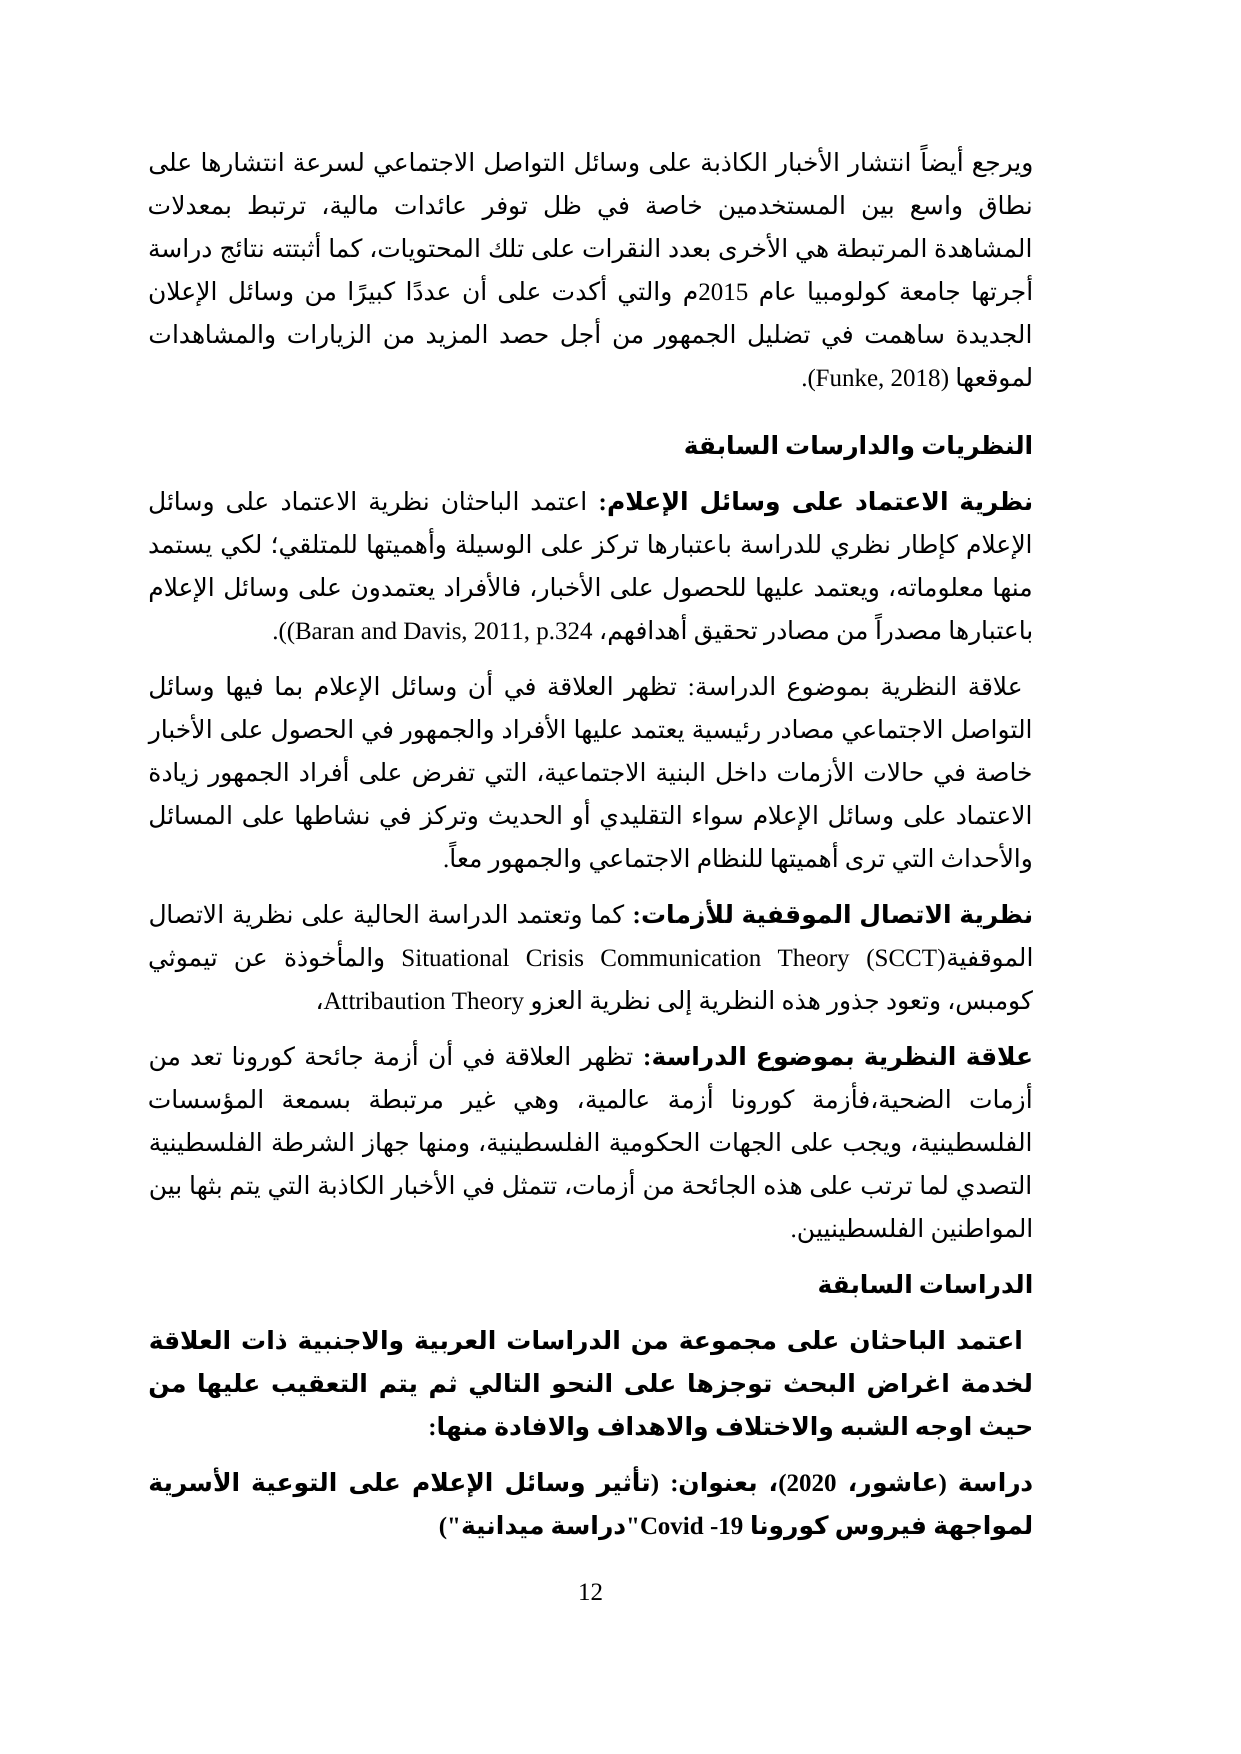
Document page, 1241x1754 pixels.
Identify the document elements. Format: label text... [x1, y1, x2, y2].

text اعتمد الباحثان على مجموعة من الدراسات العربية والاجنبية ذات العلاقة لخدمة اغراض البحث توجزها على النحو التالي ثم يتم التعقيب عليها من حيث اوجه الشبه والاختلاف والاهداف والافادة منها: [148, 1326, 1033, 1441]
text نظرية الاعتماد على وسائل الإعلام: اعتمد الباحثان نظرية الاعتماد على وسائل الإعلام كإطار نظري للدراسة باعتبارها تركز على الوسيلة وأهميتها للمتلقي؛ لكي يستمد منها معلوماته، ويعتمد عليها للحصول على الأخبار، فالأفراد يعتمدون على وسائل الإعلام باعتبارها مصدراً من مصادر تحقيق أهدافهم، Baran and Davis, 2011, p.324)). [148, 487, 1033, 645]
text علاقة النظرية بموضوع الدراسة: تظهر العلاقة في أن وسائل الإعلام بما فيها وسائل التواصل الاجتماعي مصادر رئيسية يعتمد عليها الأفراد والجمهور في الحصول على الأخبار خاصة في حالات الأزمات داخل البنية الاجتماعية، التي تفرض على أفراد الجمهور زيادة الاعتماد على وسائل الإعلام سواء التقليدي أو الحديث وتركز في نشاطها على المسائل والأحداث التي ترى أهميتها للنظام الاجتماعي والجمهور معاً. [148, 672, 1033, 873]
text النظريات والدارسات السابقة [148, 431, 1033, 460]
text دراسة (عاشور، 2020)، بعنوان: (تأثير وسائل الإعلام على التوعية الأسرية لمواجهة فيروس كورونا Covid -19"دراسة ميدانية") [148, 1468, 1033, 1539]
text الدراسات السابقة [148, 1270, 1033, 1299]
text علاقة النظرية بموضوع الدراسة: تظهر العلاقة في أن أزمة جائحة كورونا تعد من أزمات الضحية،فأزمة كورونا أزمة عالمية، وهي غير مرتبطة بسمعة المؤسسات الفلسطينية، ويجب على الجهات الحكومية الفلسطينية، ومنها جهاز الشرطة الفلسطينية التصدي لما ترتب على هذه الجائحة من أزمات، تتمثل في الأخبار الكاذبة التي يتم بثها بين المواطنين الفلسطينيين. [148, 1042, 1033, 1243]
text ويرجع أيضاً انتشار الأخبار الكاذبة على وسائل التواصل الاجتماعي لسرعة انتشارها على نطاق واسع بين المستخدمين خاصة في ظل توفر عائدات مالية، ترتبط بمعدلات المشاهدة المرتبطة هي الأخرى بعدد النقرات على تلك المحتويات، كما أثبتته نتائج دراسة أجرتها جامعة كولومبيا عام 2015م والتي أكدت على أن عددًا كبيرًا من وسائل الإعلان الجديدة ساهمت في تضليل الجمهور من أجل حصد المزيد من الزيارات والمشاهدات لموقعها (Funke, 2018). [148, 148, 1033, 392]
text نظرية الاتصال الموقفية للأزمات: كما وتعتمد الدراسة الحالية على نظرية الاتصال الموقفيةSituational Crisis Communication Theory (SCCT) والمأخوذة عن تيموثي كومبس، وتعود جذور هذه النظرية إلى نظرية العزو Attribaution Theory، [148, 900, 1033, 1015]
